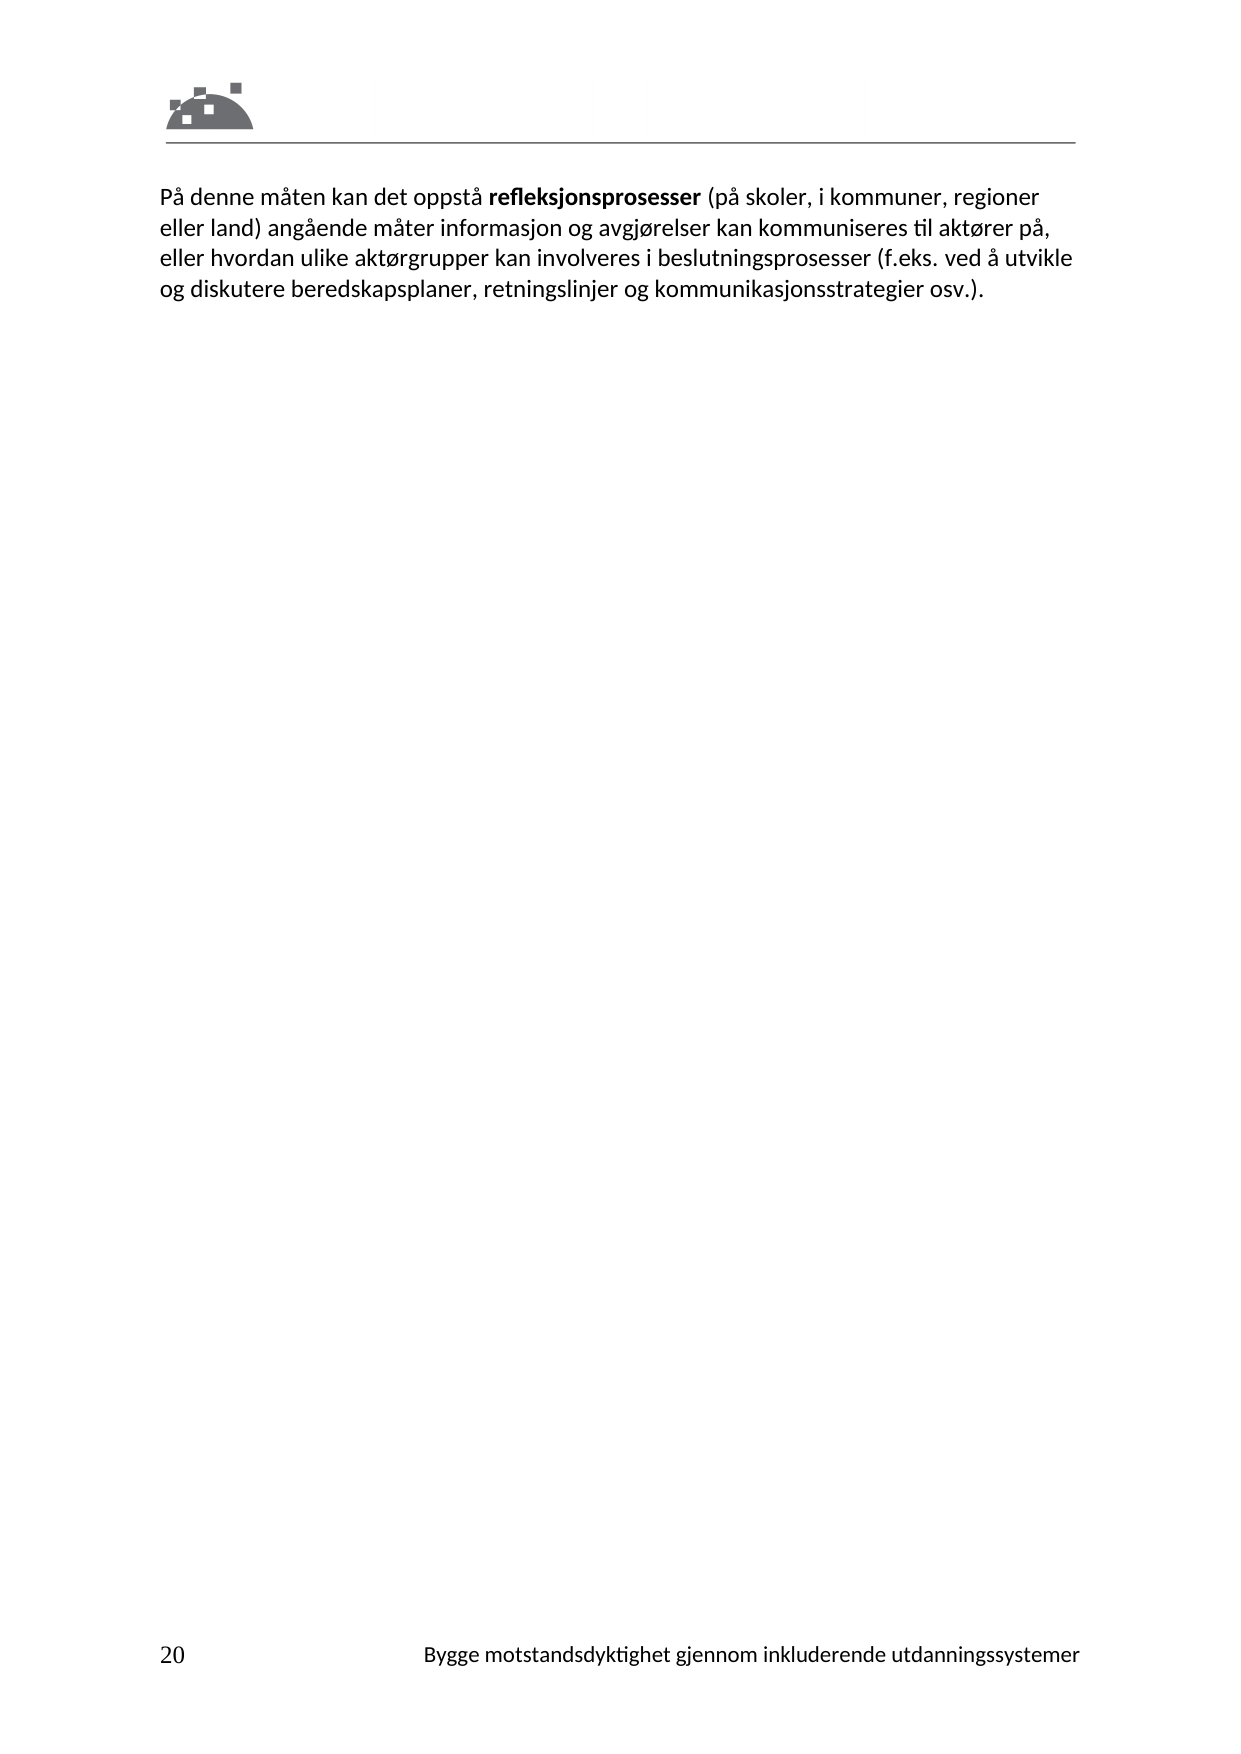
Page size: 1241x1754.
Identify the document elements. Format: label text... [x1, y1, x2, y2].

text På denne måten kan det oppstå refleksjonsprosesser (på skoler, i kommuner, regioner eller land) angående måter informasjon og avgjørelser kan kommuniseres til aktører på, eller hvordan ulike aktørgrupper kan involveres i beslutningsprosesser (f.eks. ved å utvikle og diskutere beredskapsplaner, retningslinjer og kommunikasjonsstrategier osv.). [159, 181, 1081, 303]
picture [159, 73, 1081, 151]
